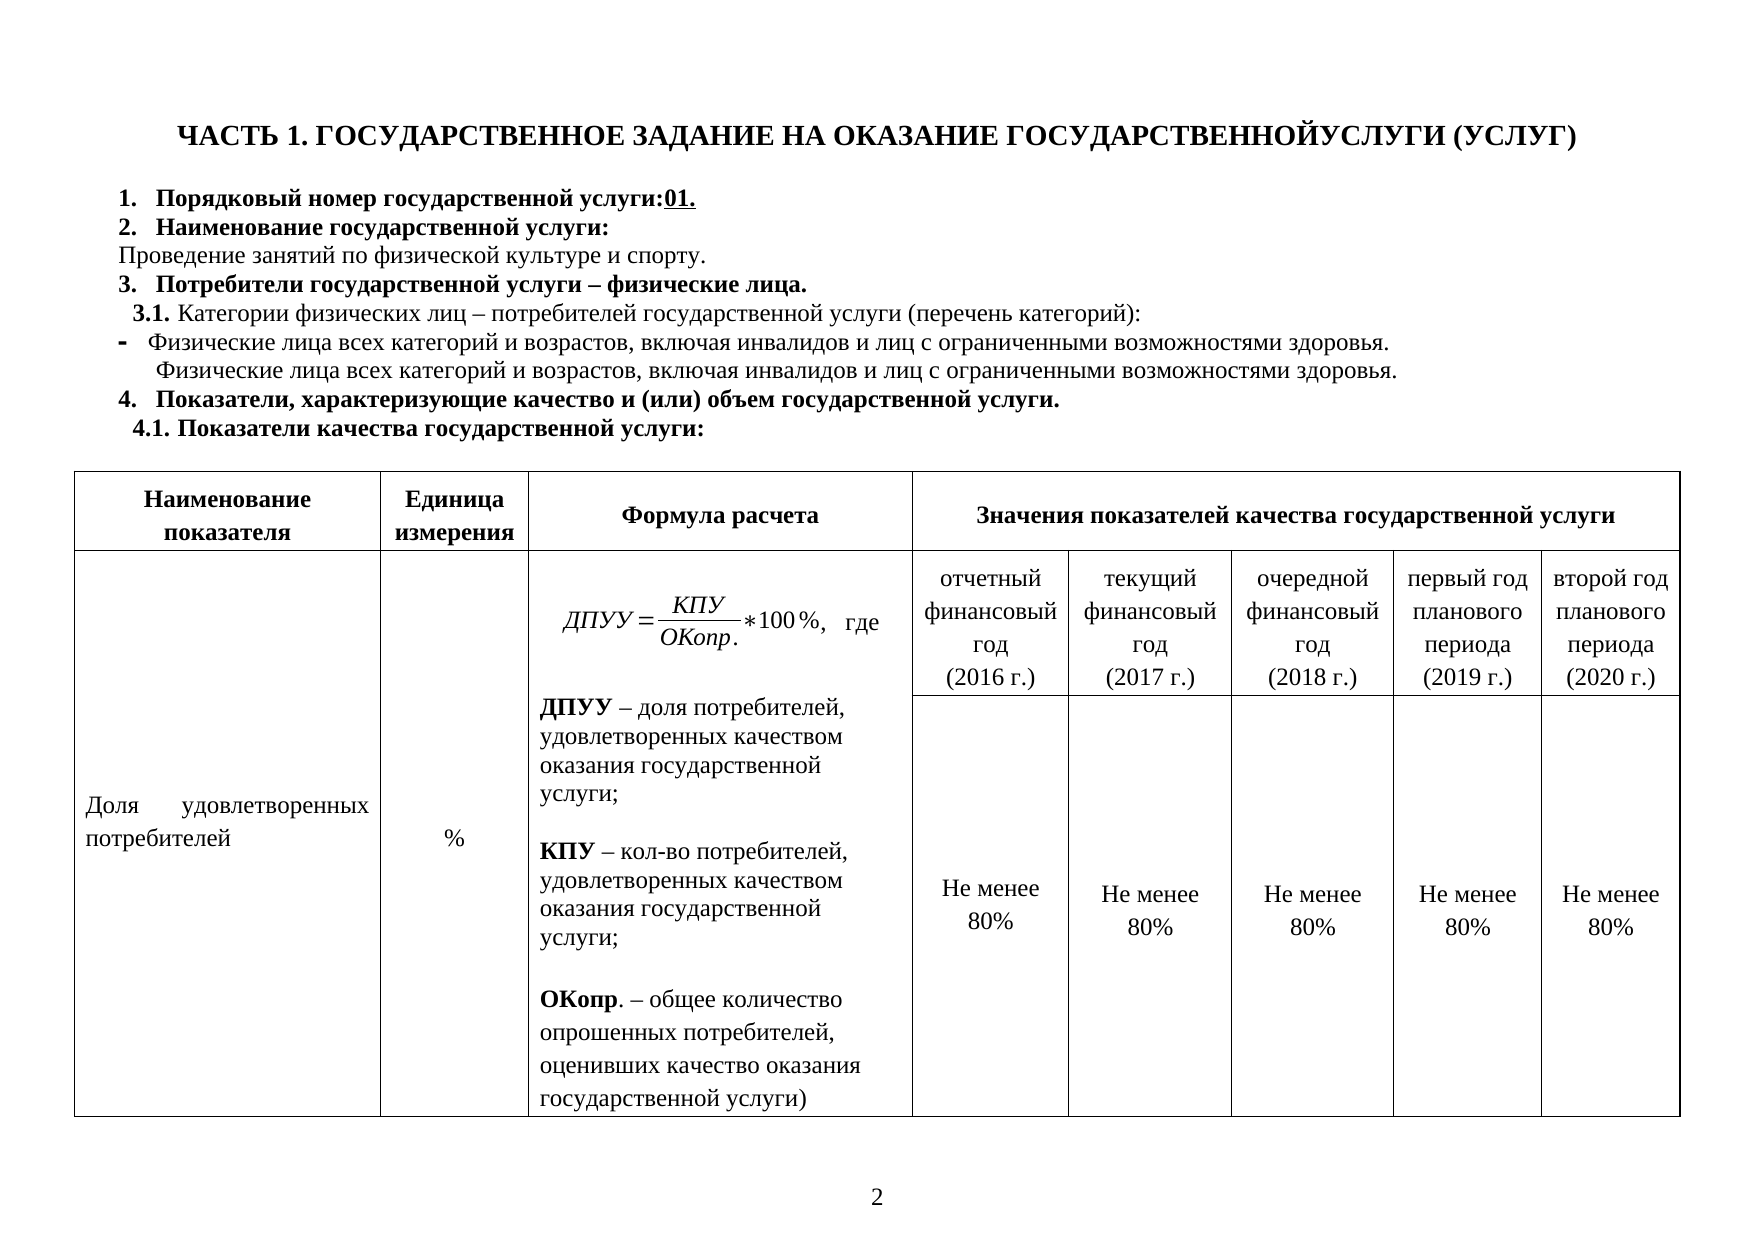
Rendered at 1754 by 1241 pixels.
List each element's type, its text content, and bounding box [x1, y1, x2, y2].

list Наименование государственной услуги: [118, 212, 1639, 241]
list Потребители государственной услуги – физические лица. [118, 269, 1639, 298]
table_cell % [381, 551, 528, 1116]
table_header Наименование показателя [75, 472, 380, 550]
list Показатели качества государственной услуги: [132, 413, 1639, 442]
table_cell Не менее 80% [913, 696, 1068, 1116]
table_cell , где ДПУУ – доля потребителей, удовлетворенных качеством оказания государственной услуги; КПУ – кол-во потребителей, удовлетворенных качеством оказания государственной услуги; ОКопр. – общее количество опрошенных потребителей, оценивших качество оказания государственной услуги) [529, 551, 912, 1116]
text Проведение занятий по физической культуре и спорту. [118, 241, 1639, 269]
table_header Значения показателей качества государственной услуги [913, 472, 1679, 550]
list Показатели, характеризующие качество и (или) объем государственной услуги. [118, 384, 1639, 413]
table_cell Доля удовлетворенных потребителей [75, 551, 380, 1116]
table_cell очередной финансовый год (2018 г.) [1232, 551, 1393, 695]
table_cell текущий финансовый год (2017 г.) [1069, 551, 1231, 695]
text ЧАСТЬ 1. ГОСУДАРСТВЕННОЕ ЗАДАНИЕ НА ОКАЗАНИЕ ГОСУДАРСТВЕННОЙУСЛУГИ (УСЛУГ) [118, 118, 1636, 152]
list Порядковый номер государственной услуги:01. [118, 183, 1639, 212]
table_header Формула расчета [529, 472, 912, 550]
table_cell первый год планового периода (2019 г.) [1394, 551, 1541, 695]
list Категории физических лиц – потребителей государственной услуги (перечень категорий): [132, 298, 1639, 327]
table_cell Не менее 80% [1394, 696, 1541, 1116]
table_cell Не менее 80% [1232, 696, 1393, 1116]
table_cell отчетный финансовый год (2016 г.) [913, 551, 1068, 695]
list Физические лица всех категорий и возрастов, включая инвалидов и лиц с ограниченными возможностями здоровья. [118, 327, 1639, 356]
table_cell второй год планового периода (2020 г.) [1542, 551, 1679, 695]
text Физические лица всех категорий и возрастов, включая инвалидов и лиц с ограниченными возможностями здоровья. [118, 356, 1639, 384]
table_cell Не менее 80% [1069, 696, 1231, 1116]
table_cell Не менее 80% [1542, 696, 1679, 1116]
table_header Единица измерения [381, 472, 528, 550]
